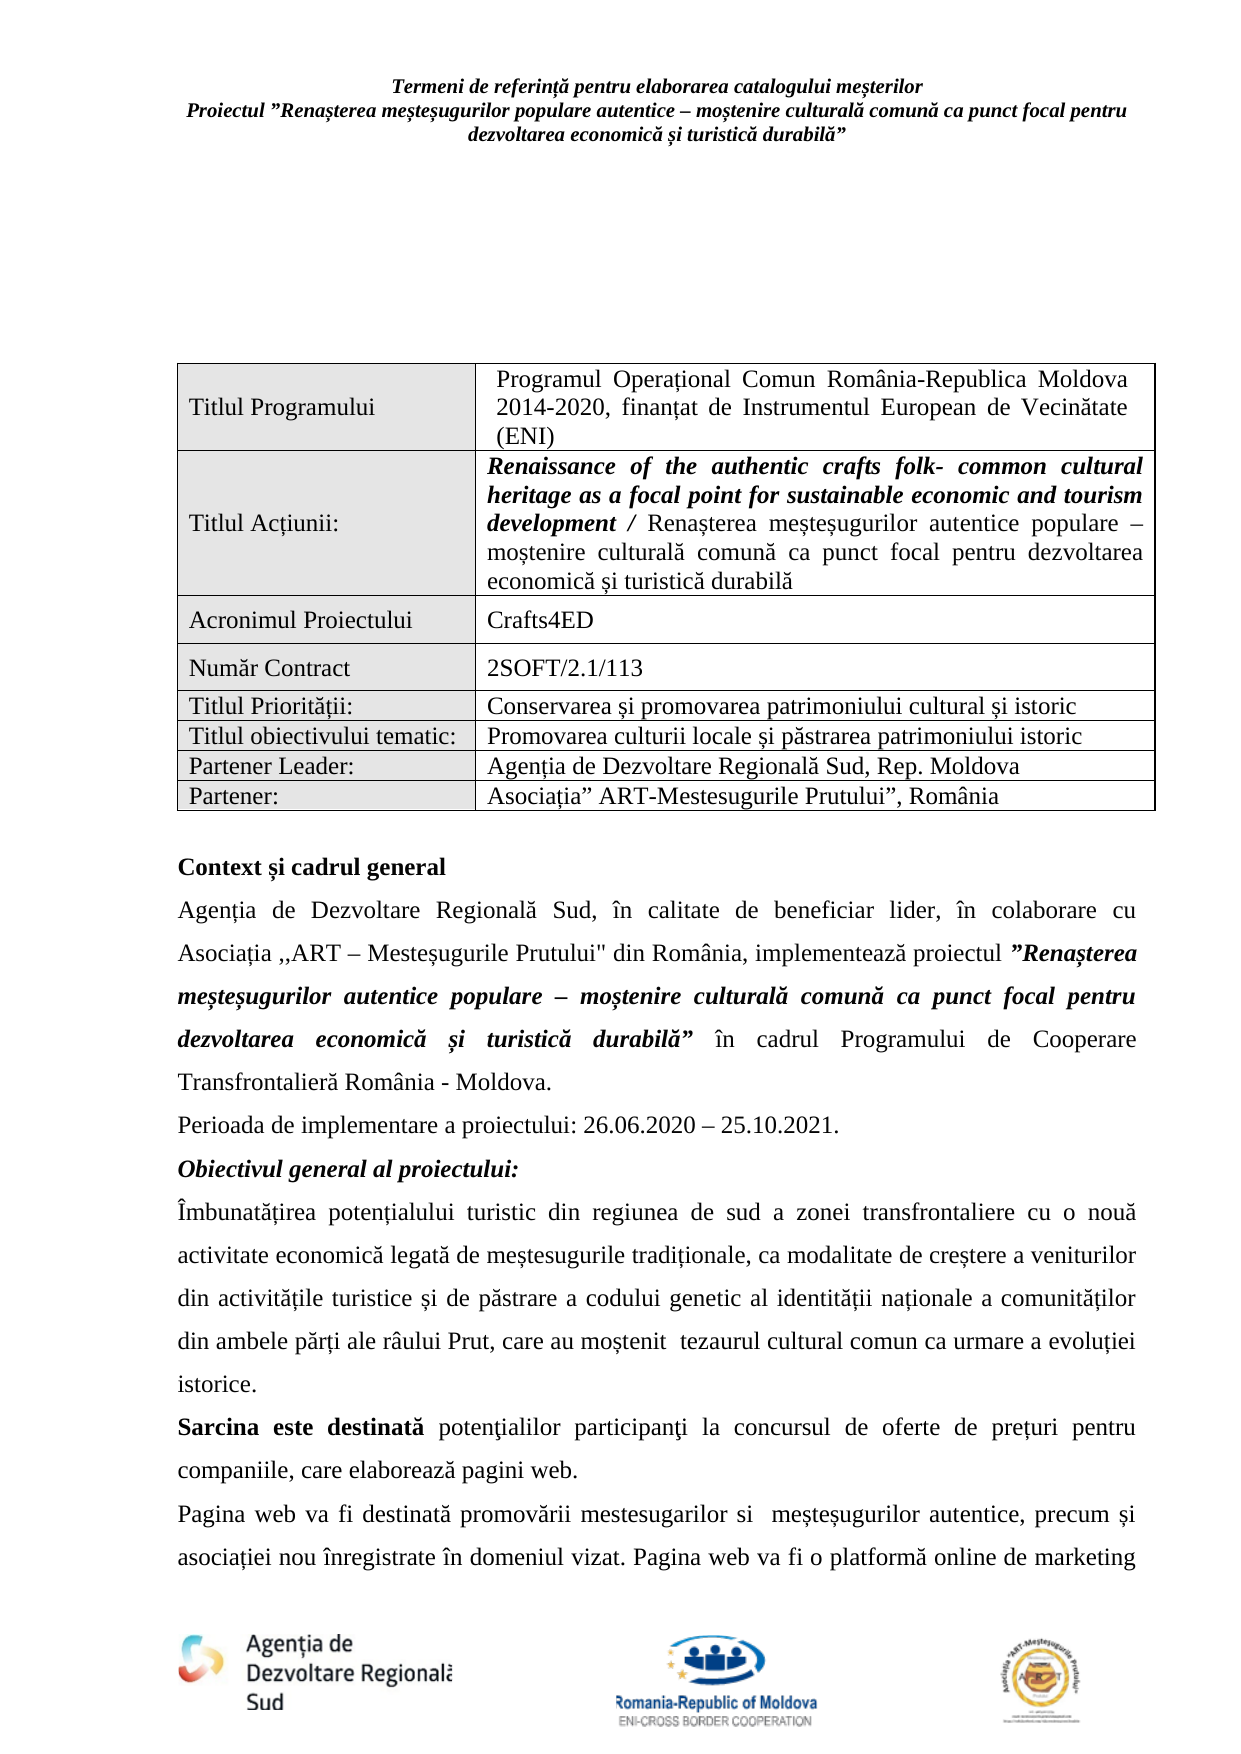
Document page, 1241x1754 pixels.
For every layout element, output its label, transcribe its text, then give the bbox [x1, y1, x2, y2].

table_cell Partener Leader: [178, 751, 475, 780]
picture [177, 1634, 452, 1709]
text Obiectivul general al proiectului: [177, 1154, 1137, 1182]
table_cell Crafts4ED [476, 596, 1154, 643]
text Sarcina este destinată potenţialilor participanţi la concursul de oferte de prețuri pentru companiile, care elaborează pagini web. [177, 1412, 1137, 1484]
table_cell Promovarea culturii locale și păstrarea patrimoniului istoric [476, 721, 1154, 750]
table_cell Renaissance of the authentic crafts folk- common cultural heritage as a focal point for sustainable economic and tourism development / Renașterea meșteșugurilor autentice populare – moștenire culturală comună ca punct focal pentru dezvoltarea economică și turistică durabilă [476, 451, 1154, 595]
table_cell Titlul Priorității: [178, 691, 475, 720]
picture [993, 1634, 1084, 1725]
table_cell 2SOFT/2.1/113 [476, 644, 1154, 690]
table_header Titlul Programului [178, 364, 475, 450]
table_cell Titlul obiectivului tematic: [178, 721, 475, 750]
picture [614, 1635, 817, 1726]
table_cell Partener: [178, 781, 475, 809]
table_cell Asociația” ART-Mestesugurile Prutului”, România [476, 781, 1154, 809]
list Context și cadrul general [177, 852, 1137, 881]
text Perioada de implementare a proiectului: 26.06.2020 – 25.10.2021. [177, 1111, 1137, 1139]
table_cell Număr Contract [178, 644, 475, 690]
text Agenția de Dezvoltare Regională Sud, în calitate de beneficiar lider, în colaborare cu Asociația ,,ART – Mesteșugurile Prutului" din România, implementează proiectul ”Renașterea meșteșugurilor autentice populare – moștenire culturală comună ca punct focal pentru dezvoltarea economică și turistică durabilă” în cadrul Programului de Cooperare Transfrontalieră România - Moldova. [177, 895, 1137, 1096]
text Îmbunatățirea potențialului turistic din regiunea de sud a zonei transfrontaliere cu o nouă activitate economică legată de meștesugurile tradiționale, ca modalitate de creștere a veniturilor din activitățile turistice și de păstrare a codului genetic al identității naționale a comunităților din ambele părți ale râului Prut, care au moștenit tezaurul cultural comun ca urmare a evoluției istorice. [177, 1197, 1137, 1398]
table_cell Conservarea și promovarea patrimoniului cultural și istoric [476, 691, 1154, 720]
table_cell Agenția de Dezvoltare Regională Sud, Rep. Moldova [476, 751, 1154, 780]
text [177, 1499, 1137, 1571]
table_header Programul Operațional Comun România-Republica Moldova 2014-2020, finanțat de Instrumentul European de Vecinătate (ENI) [476, 364, 1154, 450]
table_cell Acronimul Proiectului [178, 596, 475, 643]
table_cell Titlul Acțiunii: [178, 451, 475, 595]
